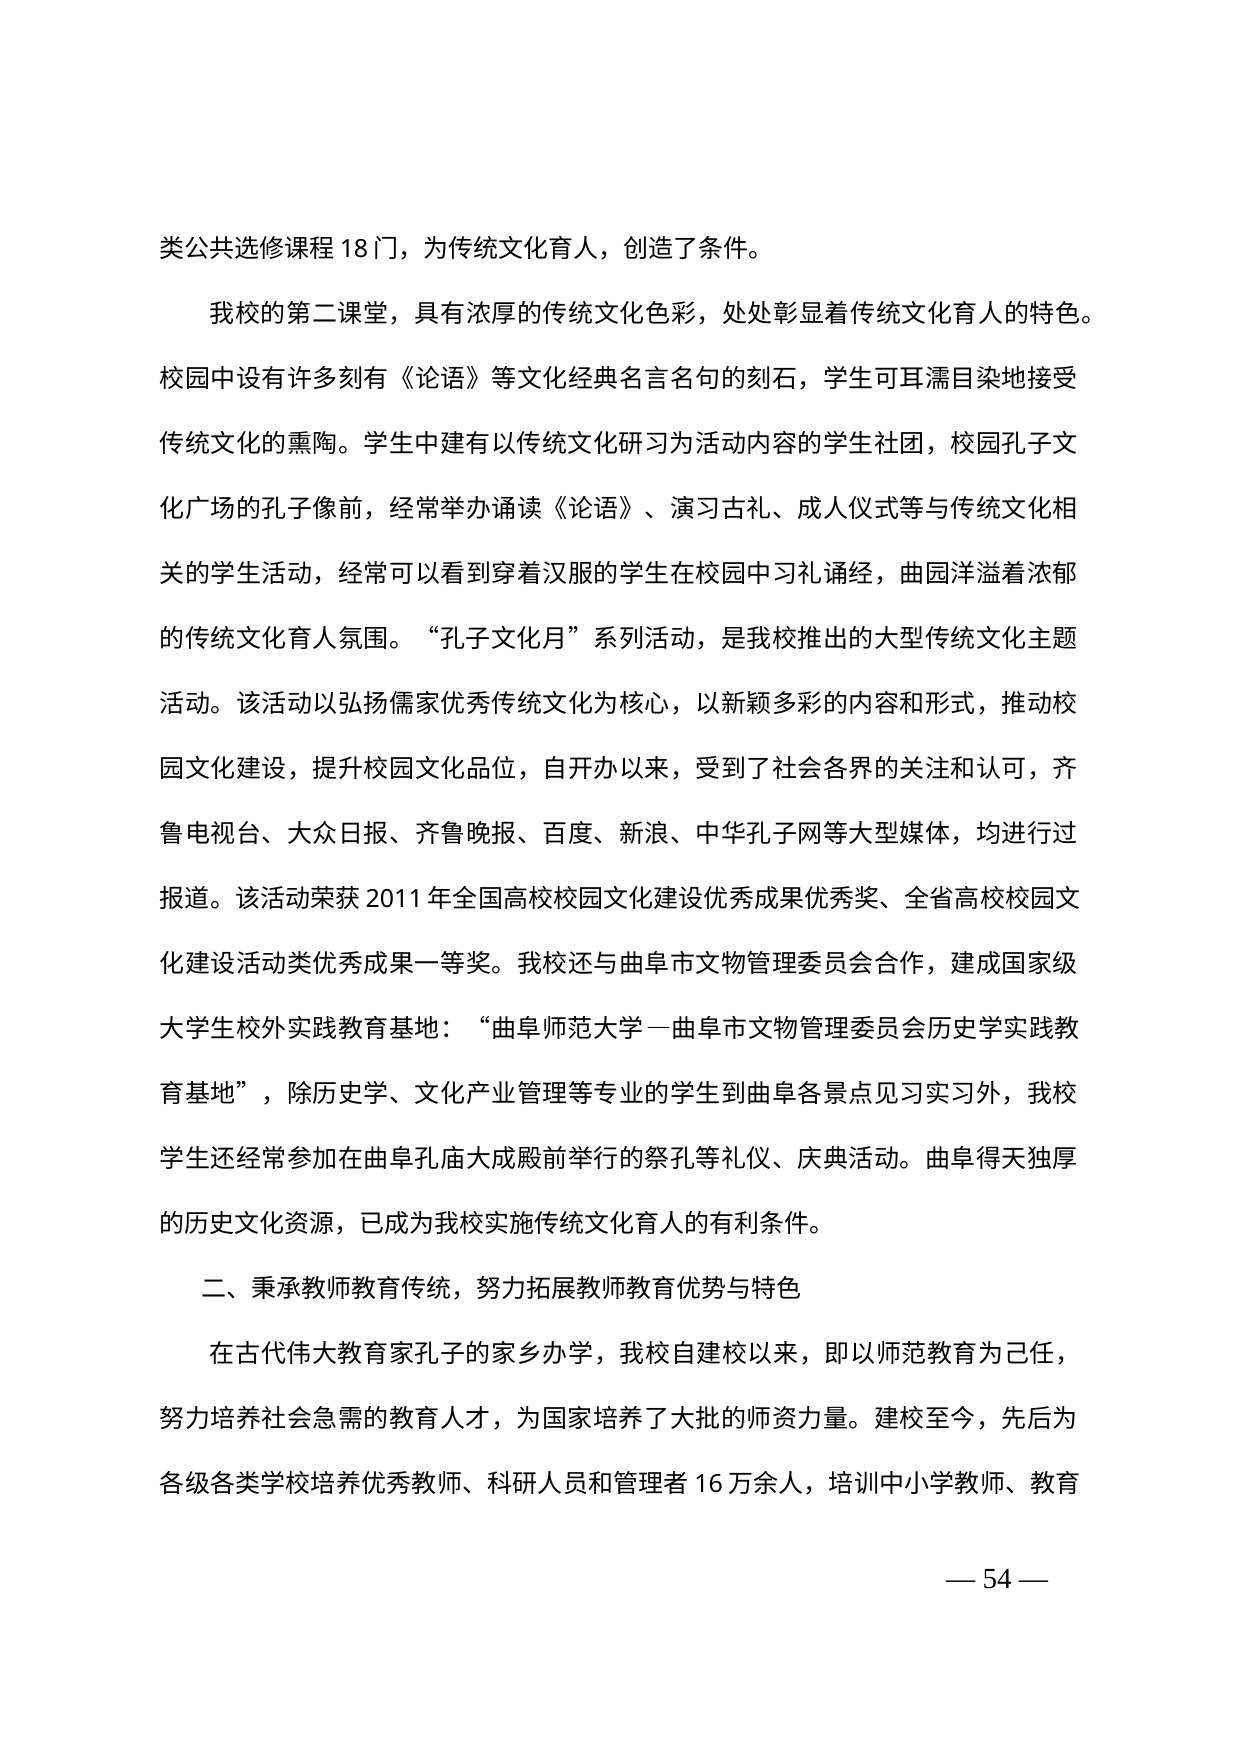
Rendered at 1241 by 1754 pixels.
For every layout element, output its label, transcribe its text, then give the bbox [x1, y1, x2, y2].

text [159, 1319, 1081, 1514]
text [159, 214, 1081, 279]
text 二、秉承教师教育传统，努力拓展教师教育优势与特色 [189, 1254, 1081, 1319]
text 我校的第二课堂，具有浓厚的传统文化色彩，处处彰显着传统文化育人的特色。校园中设有许多刻有《论语》等文化经典名言名句的刻石，学生可耳濡目染地接受传统文化的熏陶。学生中建有以传统文化研习为活动内容的学生社团，校园孔子文化广场的孔子像前，经常举办诵读《论语》、演习古礼、成人仪式等与传统文化相关的学生活动，经常可以看到穿着汉服的学生在校园中习礼诵经，曲园洋溢着浓郁的传统文化育人氛围。“孔子文化月”系列活动，是我校推出的大型传统文化主题活动。该活动以弘扬儒家优秀传统文化为核心，以新颖多彩的内容和形式，推动校园文化建设，提升校园文化品位，自开办以来，受到了社会各界的关注和认可，齐鲁电视台、大众日报、齐鲁晚报、百度、新浪、中华孔子网等大型媒体，均进行过报道。该活动荣获2011年全国高校校园文化建设优秀成果优秀奖、全省高校校园文化建设活动类优秀成果一等奖。我校还与曲阜市文物管理委员会合作，建成国家级大学生校外实践教育基地：“曲阜师范大学—曲阜市文物管理委员会历史学实践教育基地”，除历史学、文化产业管理等专业的学生到曲阜各景点见习实习外，我校学生还经常参加在曲阜孔庙大成殿前举行的祭孔等礼仪、庆典活动。曲阜得天独厚的历史文化资源，已成为我校实施传统文化育人的有利条件。 [159, 279, 1081, 1254]
